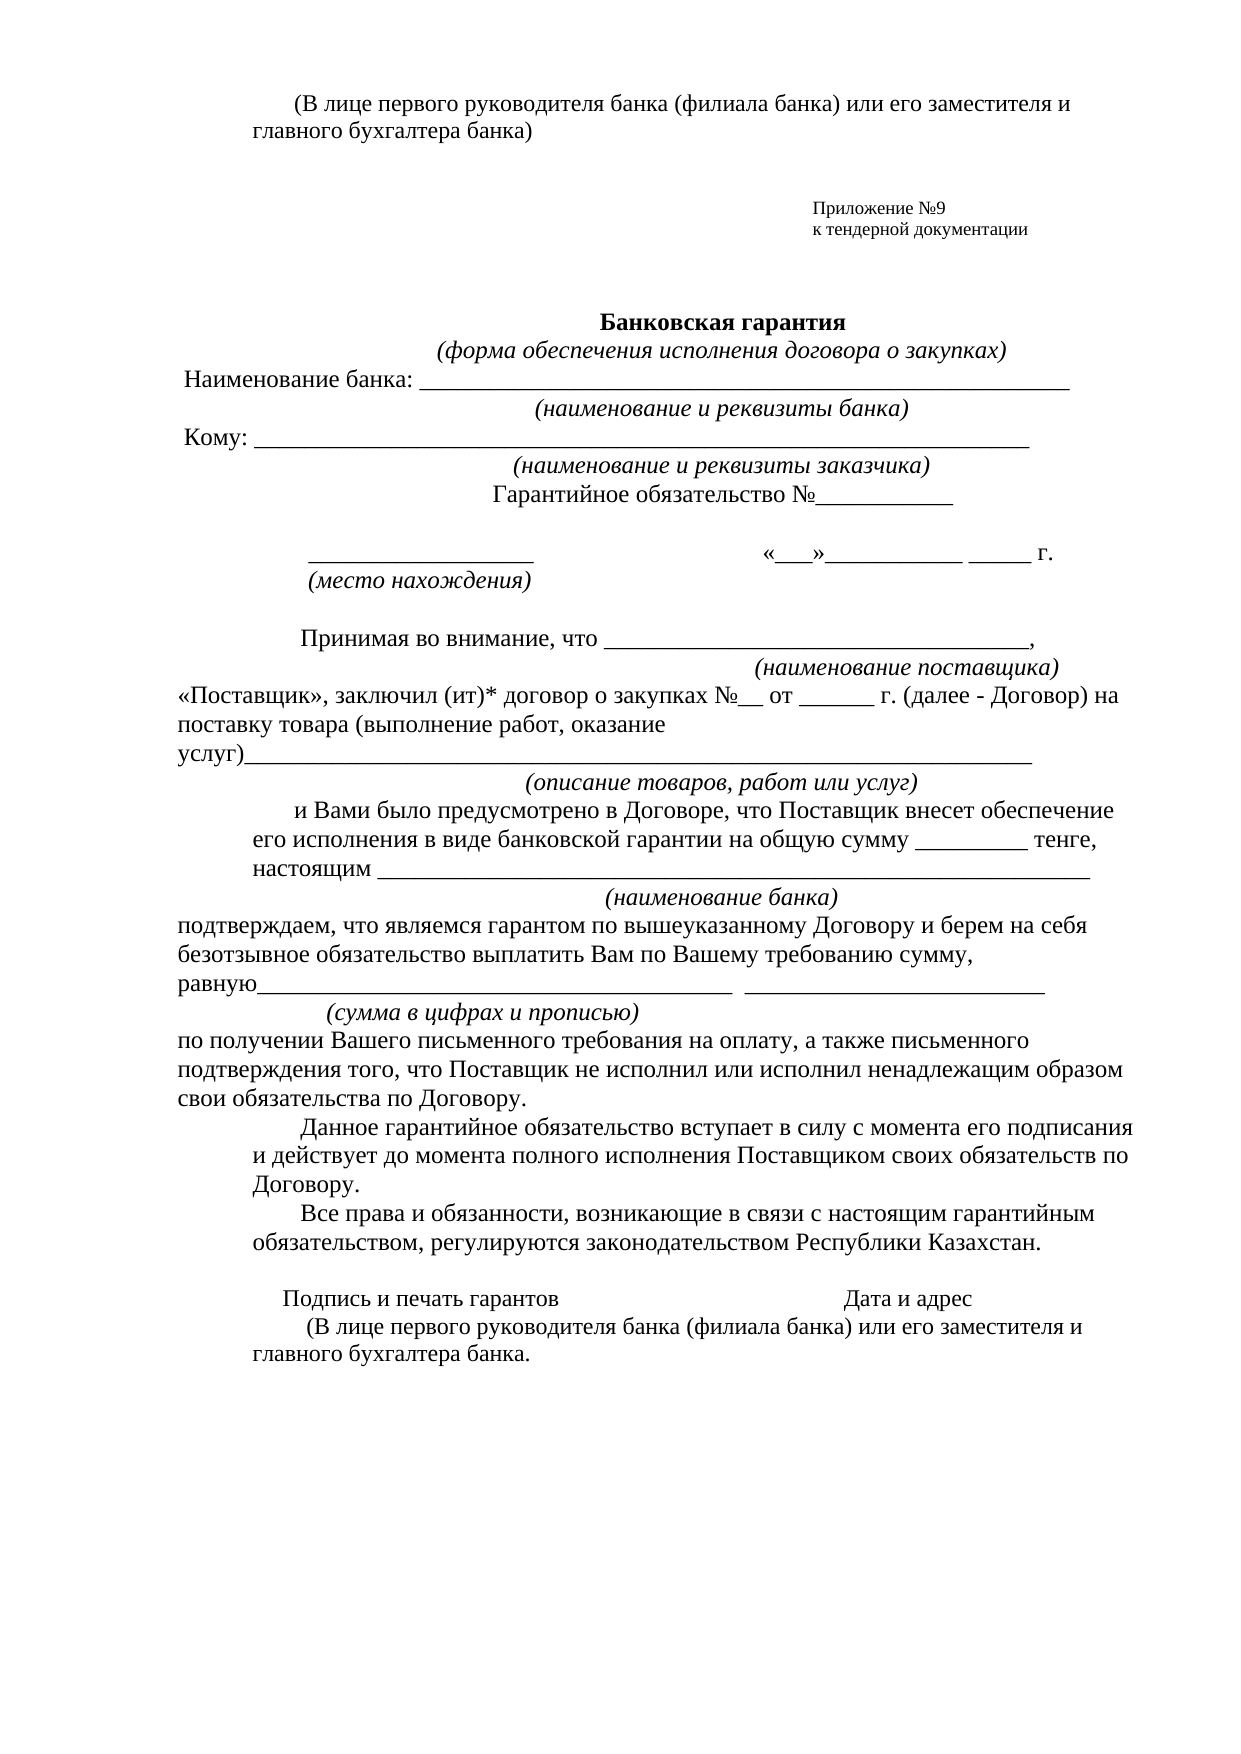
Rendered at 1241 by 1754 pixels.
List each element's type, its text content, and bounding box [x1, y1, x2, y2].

text Кому: ______________________________________________________________ [177, 422, 1152, 451]
text «Поставщик», заключил (ит)* договор о закупках №__ от ______ г. (далее - Договор) на поставку товара (выполнение работ, оказание услуг)_______________________________________________________________ [177, 681, 1152, 767]
text Гарантийное обязательство №___________ [252, 479, 1152, 508]
text (сумма в цифрах и прописью) [252, 997, 1152, 1026]
text (В лице первого руководителя банка (филиала банка) или его заместителя и главного бухгалтера банка. [252, 1312, 1152, 1367]
table_header __________________ (место нахождения) [177, 508, 664, 623]
table_header «___»___________ _____ г. [664, 508, 1152, 623]
text (наименование и реквизиты заказчика) [252, 451, 1152, 479]
text Все права и обязанности, возникающие в связи с настоящим гарантийным обязательством, регулируются законодательством Республики Казахстан. [252, 1198, 1152, 1256]
text (описание товаров, работ или услуг) [252, 767, 1152, 796]
text (В лице первого руководителя банка (филиала банка) или его заместителя и главного бухгалтера банка) [252, 89, 1152, 144]
text Банковская гарантия [252, 307, 1152, 336]
text (наименование банка) [252, 882, 1152, 911]
text Приложение №9 [738, 197, 1152, 218]
table_header Подпись и печать гарантов [177, 1284, 664, 1312]
text (наименование поставщика) [252, 652, 1152, 681]
text (наименование и реквизиты банка) [252, 393, 1152, 422]
text и Вами было предусмотрено в Договоре, что Поставщик внесет обеспечение его исполнения в виде банковской гарантии на общую сумму _________ тенге, настоящим _________________________________________________________ [252, 796, 1152, 882]
text Наименование банка: ____________________________________________________ [177, 364, 1152, 393]
text по получении Вашего письменного требования на оплату, а также письменного подтверждения того, что Поставщик не исполнил или исполнил ненадлежащим образом свои обязательства по Договору. [177, 1026, 1152, 1112]
text Данное гарантийное обязательство вступает в силу с момента его подписания и действует до момента полного исполнения Поставщиком своих обязательств по Договору. [252, 1112, 1152, 1198]
text Принимая во внимание, что __________________________________, [252, 623, 1152, 652]
text (форма обеспечения исполнения договора о закупках) [252, 336, 1152, 364]
text к тендерной документации [812, 218, 1152, 240]
table_header Дата и адрес [664, 1284, 1152, 1312]
text подтверждаем, что являемся гарантом по вышеуказанному Договору и берем на себя безотзывное обязательство выплатить Вам по Вашему требованию сумму, равную______________________________________ ________________________ [177, 911, 1152, 997]
